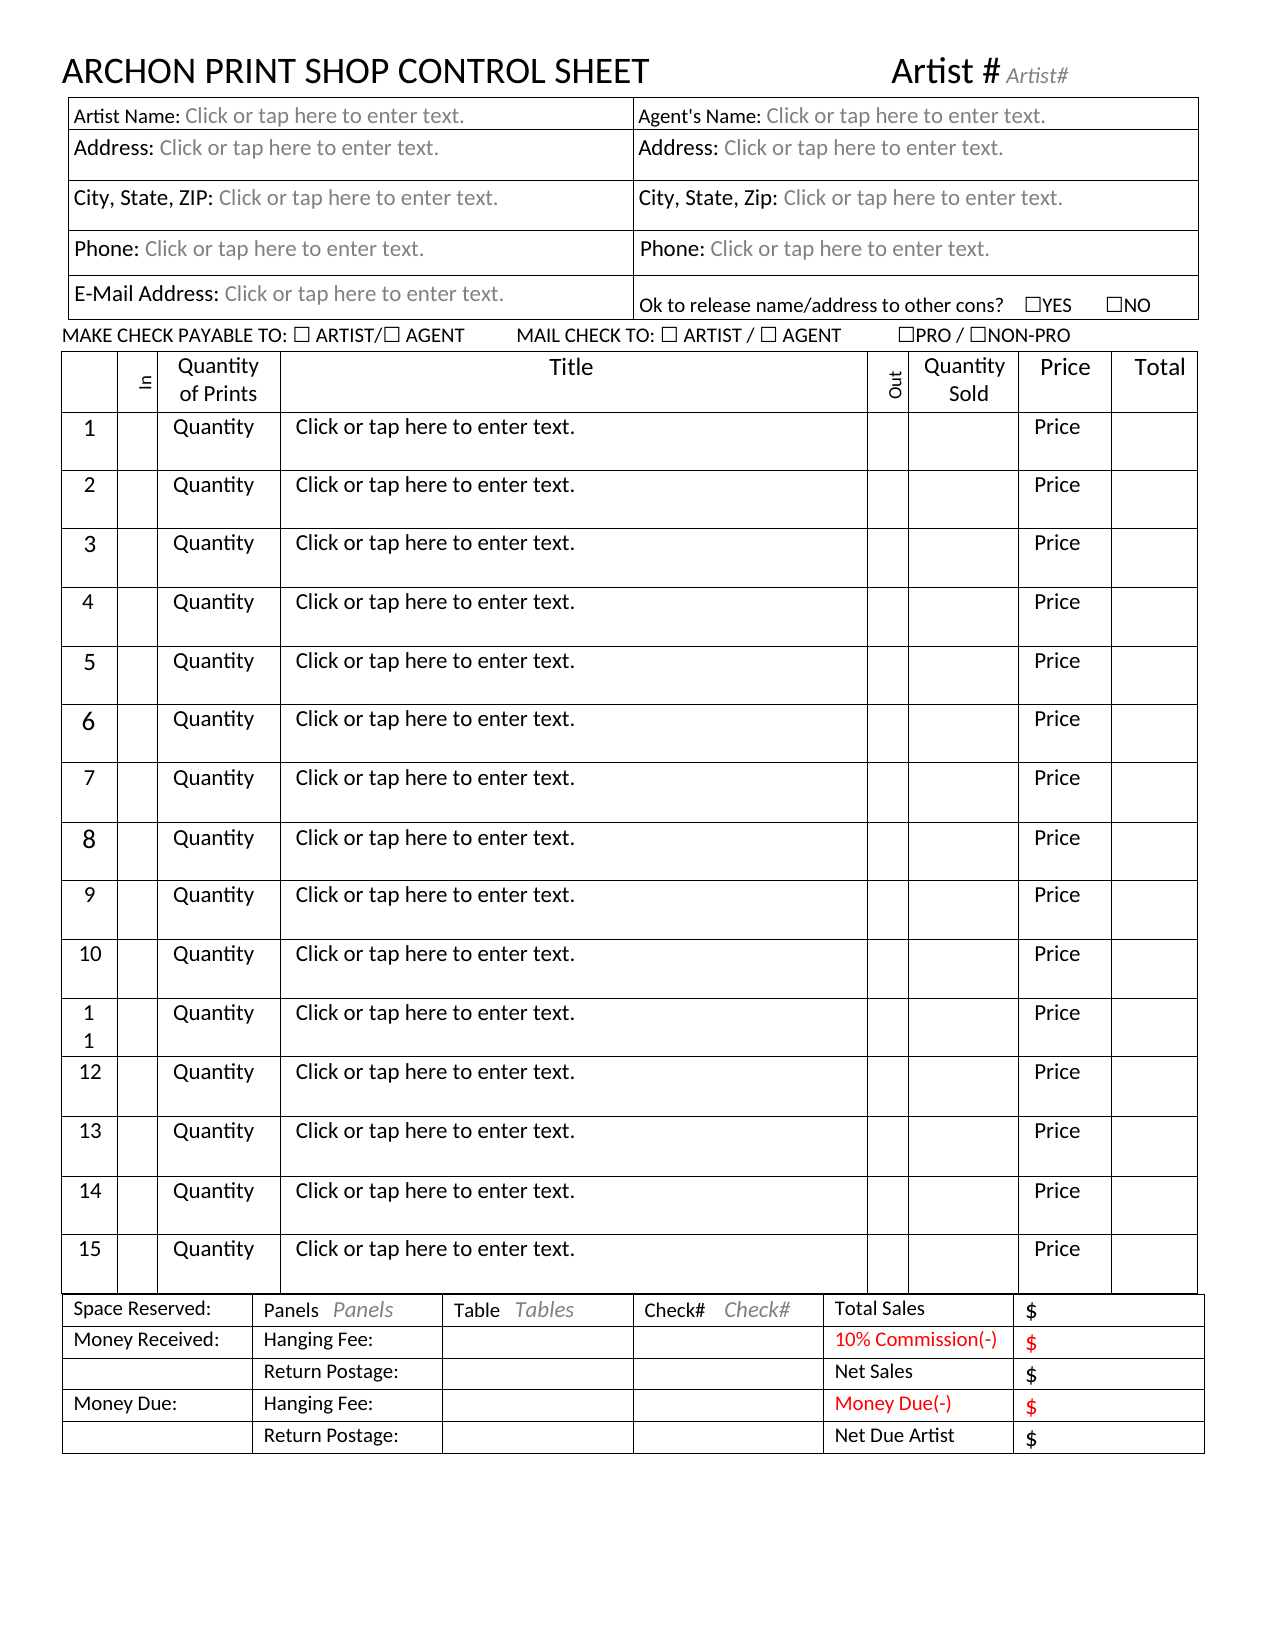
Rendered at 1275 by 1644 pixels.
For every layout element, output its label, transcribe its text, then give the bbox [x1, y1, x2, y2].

table_cell Address: [634, 130, 1198, 179]
table_cell [1112, 881, 1197, 938]
table_cell 1 [62, 413, 117, 470]
table_cell Return Postage: [253, 1422, 442, 1453]
table_cell [868, 413, 908, 470]
table_cell [1112, 705, 1197, 762]
table_cell Money Due(-) [824, 1390, 1013, 1421]
table_header Table [443, 1295, 633, 1326]
table_header Total Sales [824, 1295, 1013, 1326]
table_header $ [1014, 1295, 1204, 1326]
table_header In [118, 352, 157, 411]
table_cell [909, 823, 1018, 880]
table_cell [634, 1390, 823, 1421]
table_cell [868, 1057, 908, 1116]
table_cell [868, 471, 908, 527]
table_cell 8 [62, 823, 117, 880]
table_cell Ok to release name/address to other cons? YES NO [634, 276, 1198, 319]
table_header Agent's Name: [634, 98, 1198, 129]
table_cell 11 [62, 999, 117, 1056]
table_cell 15 [62, 1235, 117, 1293]
table_cell [868, 999, 908, 1056]
table_cell [118, 1235, 157, 1293]
table_cell [118, 647, 157, 704]
table_cell 13 [62, 1117, 117, 1176]
table_header Space Reserved: [63, 1295, 252, 1326]
table_cell E-Mail Address: [69, 276, 633, 319]
table_cell [909, 471, 1018, 527]
table_cell Return Postage: [253, 1359, 442, 1389]
table_cell [118, 705, 157, 762]
table_cell [1112, 763, 1197, 822]
table_cell [118, 529, 157, 587]
table_cell Money Due: [63, 1390, 252, 1421]
table_cell [909, 413, 1018, 470]
table_cell Phone: [69, 231, 633, 275]
table_cell 2 [62, 471, 117, 527]
table_header Panels [253, 1295, 442, 1326]
table_header Artist Name: [69, 98, 633, 129]
table_cell [909, 999, 1018, 1056]
table_header Title [281, 352, 867, 411]
table_cell [634, 1327, 823, 1357]
table_cell [868, 647, 908, 704]
table_header Total [1112, 352, 1197, 411]
table_cell [1112, 413, 1197, 470]
table_cell [1112, 1235, 1197, 1293]
table_cell [909, 1117, 1018, 1176]
table_cell [118, 999, 157, 1056]
table_cell [909, 529, 1018, 587]
table_cell Money Received: [63, 1327, 252, 1357]
table_cell [118, 1117, 157, 1176]
table_cell [634, 1359, 823, 1389]
table_cell [909, 1235, 1018, 1293]
table_header Quantity Sold [909, 352, 1018, 411]
table_cell [1112, 588, 1197, 646]
table_cell [118, 588, 157, 646]
table_cell [63, 1422, 252, 1453]
table_cell [868, 1117, 908, 1176]
table_cell [1112, 529, 1197, 587]
table_header Quantity of Prints [158, 352, 280, 411]
table_cell [118, 823, 157, 880]
table_cell Hanging Fee: [253, 1327, 442, 1357]
table_cell Address: [69, 130, 633, 179]
table_cell 7 [62, 763, 117, 822]
table_cell $ [1014, 1390, 1204, 1421]
table_cell [868, 763, 908, 822]
table_cell [118, 763, 157, 822]
table_cell [443, 1422, 633, 1453]
table_cell [1112, 823, 1197, 880]
table_cell [909, 881, 1018, 938]
table_cell 14 [62, 1177, 117, 1234]
table_cell 12 [62, 1057, 117, 1116]
table_cell [63, 1359, 252, 1389]
table_cell 10% Commission(-) [824, 1327, 1013, 1357]
table_header Check# [634, 1295, 823, 1326]
table_cell [868, 940, 908, 998]
table_cell [1112, 647, 1197, 704]
table_cell $ [1014, 1359, 1204, 1389]
table_cell [868, 823, 908, 880]
table_cell City, State, Zip: [634, 181, 1198, 230]
table_cell 5 [62, 647, 117, 704]
text ARCHON PRINT SHOP CONTROL SHEET Artist # [62, 47, 1053, 93]
table_cell [868, 588, 908, 646]
table_cell [909, 763, 1018, 822]
table_cell 3 [62, 529, 117, 587]
table_header Price [1019, 352, 1111, 411]
table_cell [909, 647, 1018, 704]
table_cell Net Sales [824, 1359, 1013, 1389]
table_cell [443, 1390, 633, 1421]
table_cell City, State, ZIP: [69, 181, 633, 230]
subtitle MAKE CHECK PAYABLE TO: ARTIST/ AGENT MAIL CHECK TO: ARTIST / AGENT PRO / NON-PRO [62, 320, 1053, 348]
table_cell [868, 881, 908, 938]
table_cell [868, 1177, 908, 1234]
table_cell [118, 881, 157, 938]
table_cell Phone: [634, 231, 1198, 275]
table_cell [1112, 940, 1197, 998]
table_cell [634, 1422, 823, 1453]
table_cell Net Due Artist [824, 1422, 1013, 1453]
table_header [62, 352, 117, 411]
table_cell [1112, 999, 1197, 1056]
table_cell [909, 1057, 1018, 1116]
table_cell [909, 588, 1018, 646]
table_cell [1112, 1117, 1197, 1176]
table_cell [868, 1235, 908, 1293]
table_cell 10 [62, 940, 117, 998]
table_cell [909, 1177, 1018, 1234]
table_cell $ [1014, 1327, 1204, 1357]
table_cell $ [1014, 1422, 1204, 1453]
table_cell [118, 940, 157, 998]
table_cell Hanging Fee: [253, 1390, 442, 1421]
table_cell [443, 1327, 633, 1357]
table_cell 6 [62, 705, 117, 762]
table_header Out [868, 352, 908, 411]
table_cell [1112, 1177, 1197, 1234]
table_cell [443, 1359, 633, 1389]
table_cell [118, 471, 157, 527]
table_cell [1112, 1057, 1197, 1116]
table_cell [909, 705, 1018, 762]
table_cell [118, 413, 157, 470]
table_cell [909, 940, 1018, 998]
table_cell [118, 1177, 157, 1234]
table_cell [868, 529, 908, 587]
table_cell [1112, 471, 1197, 527]
table_cell 9 [62, 881, 117, 938]
table_cell 4 [62, 588, 117, 646]
table_cell [118, 1057, 157, 1116]
table_cell [868, 705, 908, 762]
